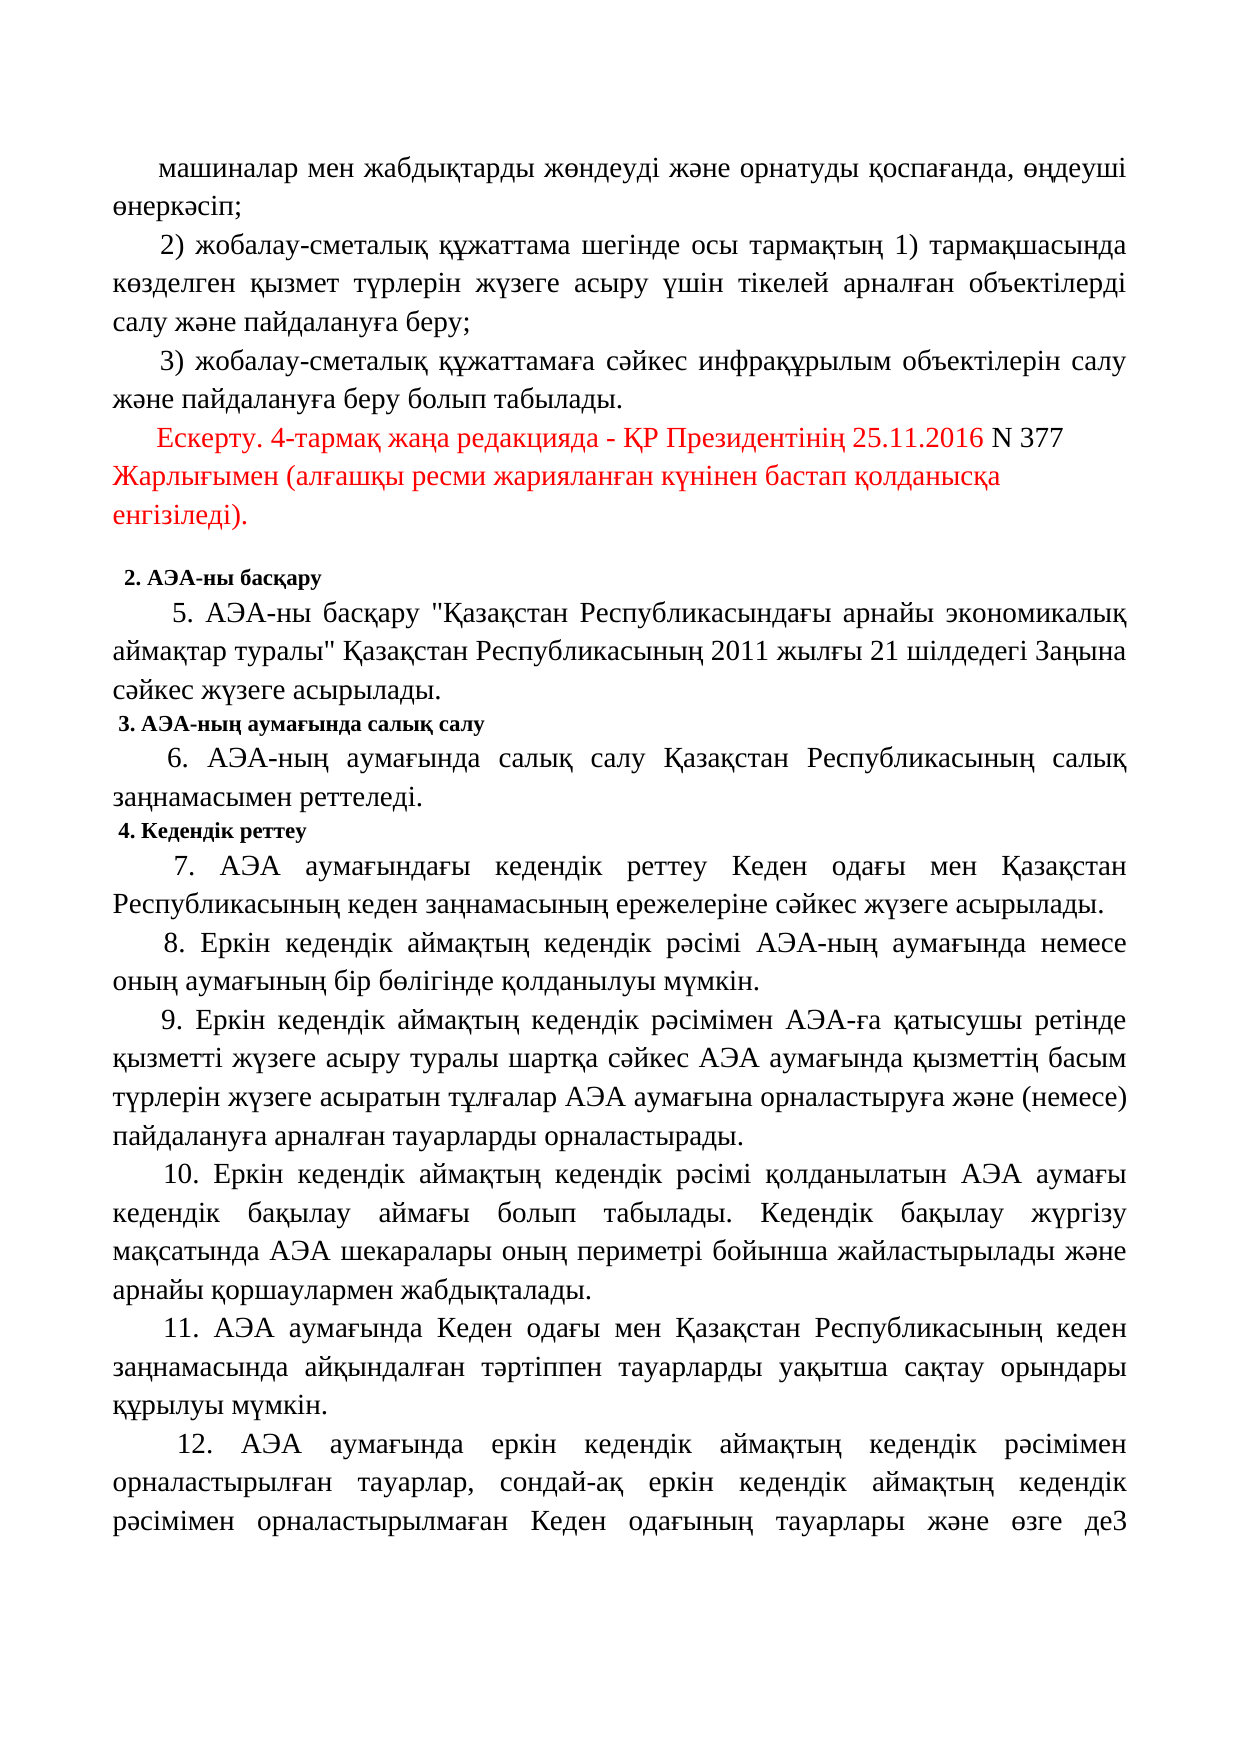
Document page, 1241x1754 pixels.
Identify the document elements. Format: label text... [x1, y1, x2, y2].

text 8. Еркін кедендік аймақтың кедендік рәсімі АЭА-ның аумағында немесе оның аумағының бір бөлігінде қолданылуы мүмкін. [112, 925, 1128, 997]
text 10. Еркін кедендік аймақтың кедендік рәсімі қолданылатын АЭА аумағы кедендік бақылау аймағы болып табылады. Кедендік бақылау жүргізу мақсатында АЭА шекаралары оның периметрі бойынша жайластырылады және арнайы қоршаулармен жабдықталады. [112, 1156, 1128, 1305]
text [112, 1426, 1128, 1537]
text 2. АЭА-ны басқару [112, 564, 1128, 591]
text 4. Кедендік реттеу [112, 818, 1128, 844]
text 11. АЭА аумағында Кеден одағы мен Қазақстан Республикасының кеден заңнамасында айқындалған тәртіппен тауарларды уақытша сақтау орындары құрылуы мүмкін. [112, 1310, 1128, 1421]
text 5. АЭА-ны басқару "Қазақстан Республикасындағы арнайы экономикалық аймақтар туралы" Қазақстан Республикасының 2011 жылғы 21 шілдедегі Заңына сәйкес жүзеге асырылады. [112, 595, 1128, 705]
text 6. АЭА-ның аумағында салық салу Қазақстан Республикасының салық заңнамасымен реттеледі. [112, 741, 1128, 813]
text 2) жобалау-сметалық құжаттама шегінде осы тармақтың 1) тармақшасында көзделген қызмет түрлерін жүзеге асыру үшін тікелей арналған объектілерді салу және пайдалануға беру; [112, 227, 1128, 338]
text машиналар мен жабдықтарды жөндеуді және орнатуды қоспағанда, өңдеуші өнеркәсіп; [112, 150, 1128, 222]
text Ескерту. 4-тармақ жаңа редакцияда - ҚР Президентінің 25.11.2016 N 377 Жарлығымен (алғашқы ресми жарияланған күнінен бастап қолданысқа енгізіледі). [112, 420, 1128, 561]
text 3) жобалау-сметалық құжаттамаға сәйкес инфрақұрылым объектілерін салу және пайдалануға беру болып табылады. [112, 343, 1128, 415]
text 7. АЭА аумағындағы кедендік реттеу Кеден одағы мен Қазақстан Республикасының кеден заңнамасының ережелеріне сәйкес жүзеге асырылады. [112, 848, 1128, 920]
text 9. Еркін кедендік аймақтың кедендік рәсімімен АЭА-ға қатысушы ретінде қызметті жүзеге асыру туралы шартқа сәйкес АЭА аумағында қызметтің басым түрлерін жүзеге асыратын тұлғалар АЭА аумағына орналастыруға және (немесе) пайдалануға арналған тауарларды орналастырады. [112, 1002, 1128, 1151]
text 3. АЭА-ның аумағында салық салу [112, 710, 1128, 737]
